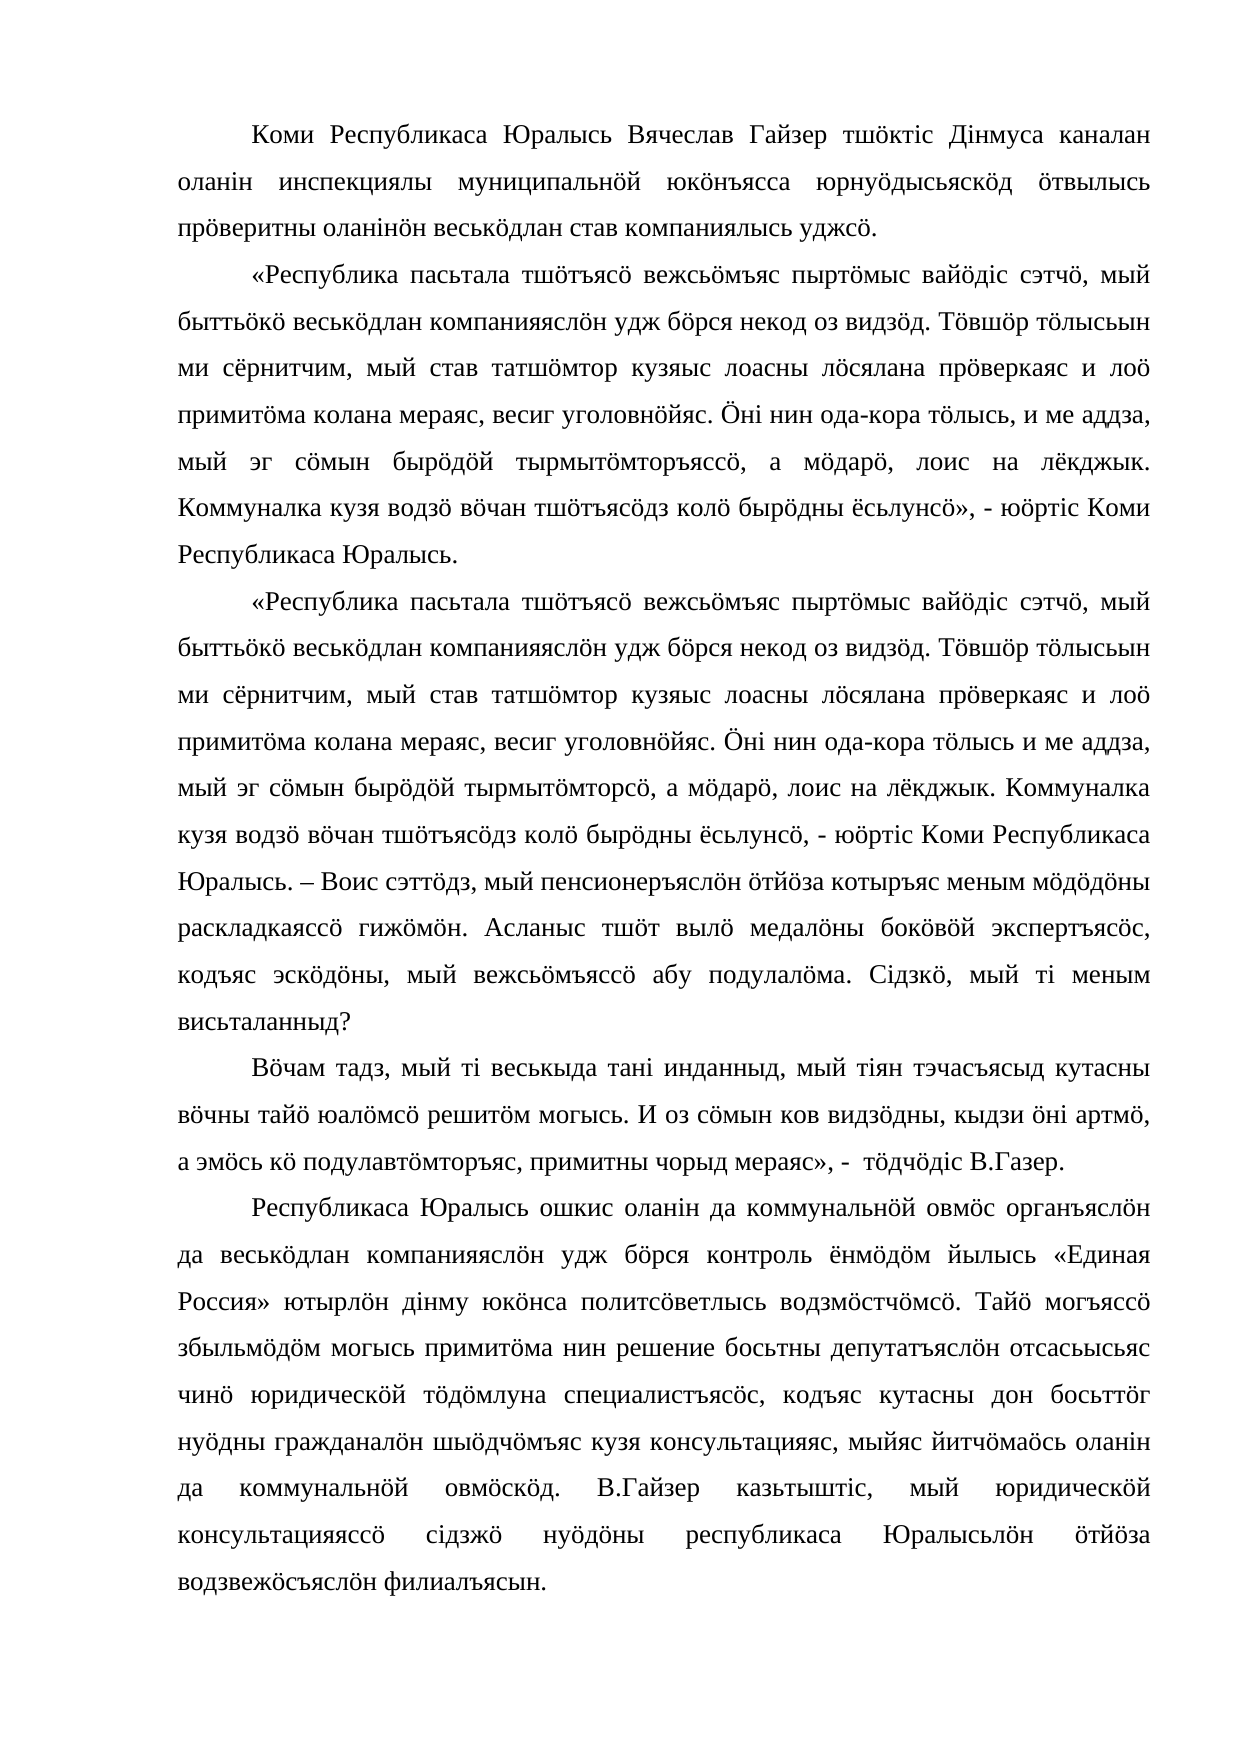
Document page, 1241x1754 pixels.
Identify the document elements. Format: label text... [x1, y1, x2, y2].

text Республикаса Юралысь ошкис оланiн да коммунальнöй овмöс органъяслöн да веськöдлан компанияяслöн удж бöрся контроль ёнмöдöм йылысь «Единая Россия» ютырлöн дiнму юкöнса политсöветлысь водзмöстчöмсö. Тайö могъяссö збыльмöдöм могысь примитöма нин решение босьтны депутатъяслöн отсасьысьяс чинö юридическöй тöдöмлуна специалистъясöс, кодъяс кутасны дон босьттöг нуöдны гражданалöн шыöдчöмъяс кузя консультацияяс, мыйяс йитчöмаöсь оланiн да коммунальнöй овмöскöд. В.Гайзер казьтыштiс, мый юридическöй консультацияяссö сiдзжö нуöдöны республикаса Юралысьлöн öтйöза водзвежöсъяслöн филиалъясын. [177, 1191, 1152, 1596]
text Коми Республикаса Юралысь Вячеслав Гайзер тшöктiс Дiнмуса каналан оланiн инспекциялы муниципальнöй юкöнъясса юрнуöдысьяскöд öтвылысь прöверитны оланiнöн веськöдлан став компаниялысь уджсö. [177, 118, 1152, 243]
text «Республика пасьтала тшöтъясö вежсьöмъяс пыртöмыс вайöдiс сэтчö, мый быттьöкö веськöдлан компанияяслöн удж бöрся некод оз видзöд. Тöвшöр тöлысьын ми сёрнитчим, мый став татшöмтор кузяыс лоасны лöсялана прöверкаяс и лоö примитöма колана мераяс, весиг уголовнöйяс. Öнi нин ода-кора тöлысь, и ме аддза, мый эг сöмын бырöдöй тырмытöмторъяссö, а мöдарö, лоис на лёкджык. Коммуналка кузя водзö вöчан тшöтъясöдз колö бырöдны ёсьлунсö», - юöртiс Коми Республикаса Юралысь. [177, 258, 1152, 569]
text Вöчам тадз, мый тi веськыда танi инданныд, мый тiян тэчасъясыд кутасны вöчны тайö юалöмсö решитöм могысь. И оз сöмын ков видзöдны, кыдзи öнi артмö, а эмöсь кö подулавтöмторъяс, примитны чорыд мераяс», - тöдчöдiс В.Газер. [177, 1051, 1152, 1176]
text «Республика пасьтала тшöтъясö вежсьöмъяс пыртöмыс вайöдiс сэтчö, мый быттьöкö веськöдлан компанияяслöн удж бöрся некод оз видзöд. Тöвшöр тöлысьын ми сёрнитчим, мый став татшöмтор кузяыс лоасны лöсялана прöверкаяс и лоö примитöма колана мераяс, весиг уголовнöйяс. Öнi нин ода-кора тöлысь и ме аддза, мый эг сöмын бырöдöй тырмытöмторсö, а мöдарö, лоис на лёкджык. Коммуналка кузя водзö вöчан тшöтъясöдз колö бырöдны ёсьлунсö, - юöртiс Коми Республикаса Юралысь. – Воис сэттöдз, мый пенсионеръяслöн öтйöза котыръяс меным мöдöдöны раскладкаяссö гижöмöн. Асланыс тшöт вылö медалöны бокöвöй экспертъясöс, кодъяс эскöдöны, мый вежсьöмъяссö абу подулалöма. Сiдзкö, мый тi меным висьталанныд? [177, 585, 1152, 1036]
